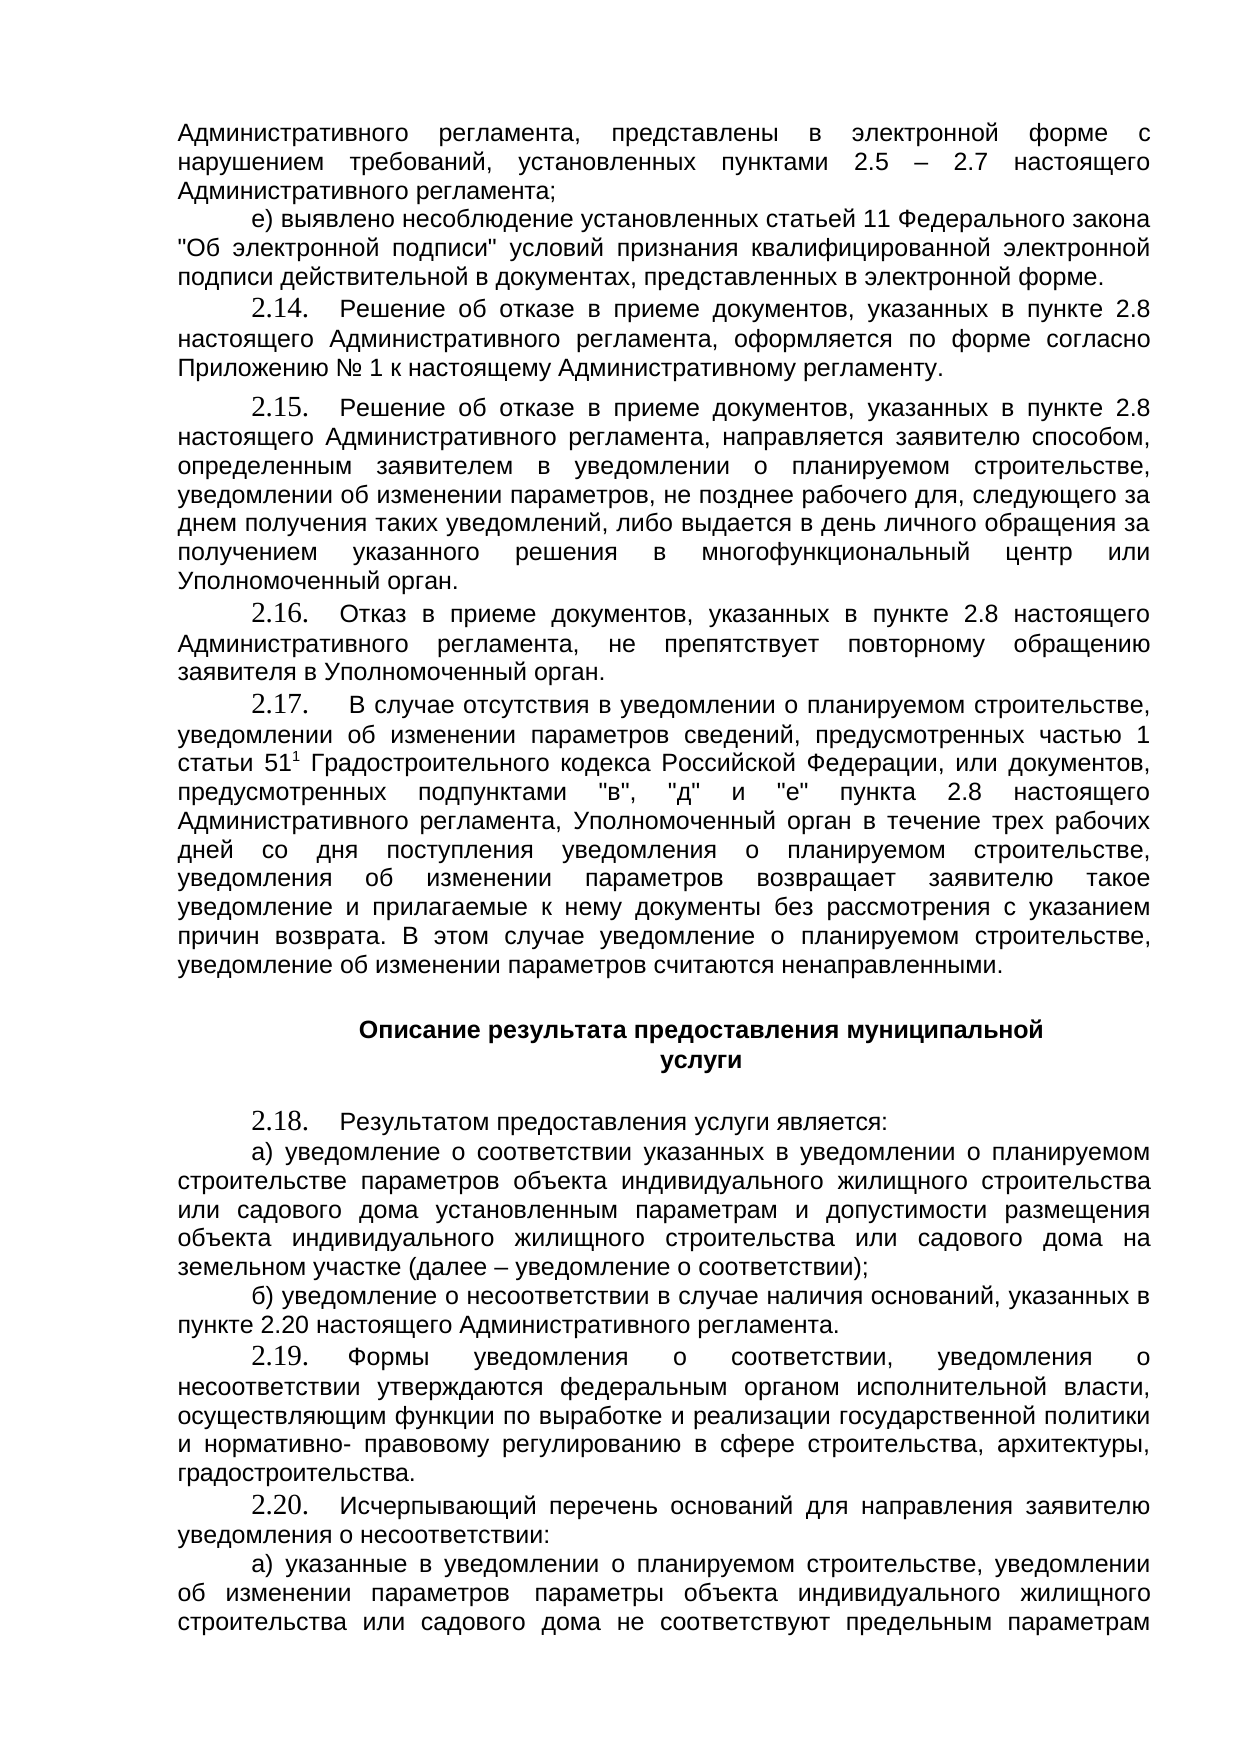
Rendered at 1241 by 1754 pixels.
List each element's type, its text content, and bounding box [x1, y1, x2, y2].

text а) уведомление о соответствии указанных в уведомлении о планируемом строительстве параметров объекта индивидуального жилищного строительства или садового дома установленным параметрам и допустимости размещения объекта индивидуального жилищного строительства или садового дома на земельном участке (далее – уведомление о соответствии); [177, 1137, 1151, 1281]
text б) уведомление о несоответствии в случае наличия оснований, указанных в пункте 2.20 настоящего Административного регламента. [177, 1281, 1151, 1338]
subtitle Описание результата предоставления муниципальной [177, 1012, 1151, 1045]
list В случае отсутствия в уведомлении о планируемом строительстве, уведомлении об изменении параметров сведений, предусмотренных частью 1 статьи 511 Градостроительного кодекса Российской Федерации, или документов, предусмотренных подпунктами "в", "д" и "е" пункта 2.8 настоящего Административного регламента, Уполномоченный орган в течение трех рабочих дней со дня поступления уведомления о планируемом строительстве, уведомления об изменении параметров возвращает заявителю такое уведомление и прилагаемые к нему документы без рассмотрения с указанием причин возврата. В этом случае уведомление о планируемом строительстве, уведомление об изменении параметров считаются ненаправленными. [177, 686, 1151, 978]
list Результатом предоставления услуги является: [177, 1103, 1151, 1137]
list Решение об отказе в приеме документов, указанных в пункте 2.8 настоящего Административного регламента, оформляется по форме согласно Приложению № 1 к настоящему Административному регламенту. [177, 291, 1151, 382]
list Исчерпывающий перечень оснований для направления заявителю уведомления о несоответствии: [177, 1487, 1151, 1549]
text е) выявлено несоблюдение установленных статьей 11 Федерального закона "Об электронной подписи" условий признания квалифицированной электронной подписи действительной в документах, представленных в электронной форме. [177, 204, 1151, 291]
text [177, 118, 1151, 204]
text услуги [177, 1045, 1151, 1074]
list Решение об отказе в приеме документов, указанных в пункте 2.8 настоящего Административного регламента, направляется заявителю способом, определенным заявителем в уведомлении о планируемом строительстве, уведомлении об изменении параметров, не позднее рабочего для, следующего за днем получения таких уведомлений, либо выдается в день личного обращения за получением указанного решения в многофункциональный центр или Уполномоченный орган. [177, 389, 1151, 595]
list Формы уведомления о соответствии, уведомления о несоответствии утверждаются федеральным органом исполнительной власти, осуществляющим функции по выработке и реализации государственной политики и нормативно- правовому регулированию в сфере строительства, архитектуры, градостроительства. [177, 1338, 1151, 1487]
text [177, 1549, 1151, 1636]
list Отказ в приеме документов, указанных в пункте 2.8 настоящего Административного регламента, не препятствует повторному обращению заявителя в Уполномоченный орган. [177, 595, 1151, 686]
